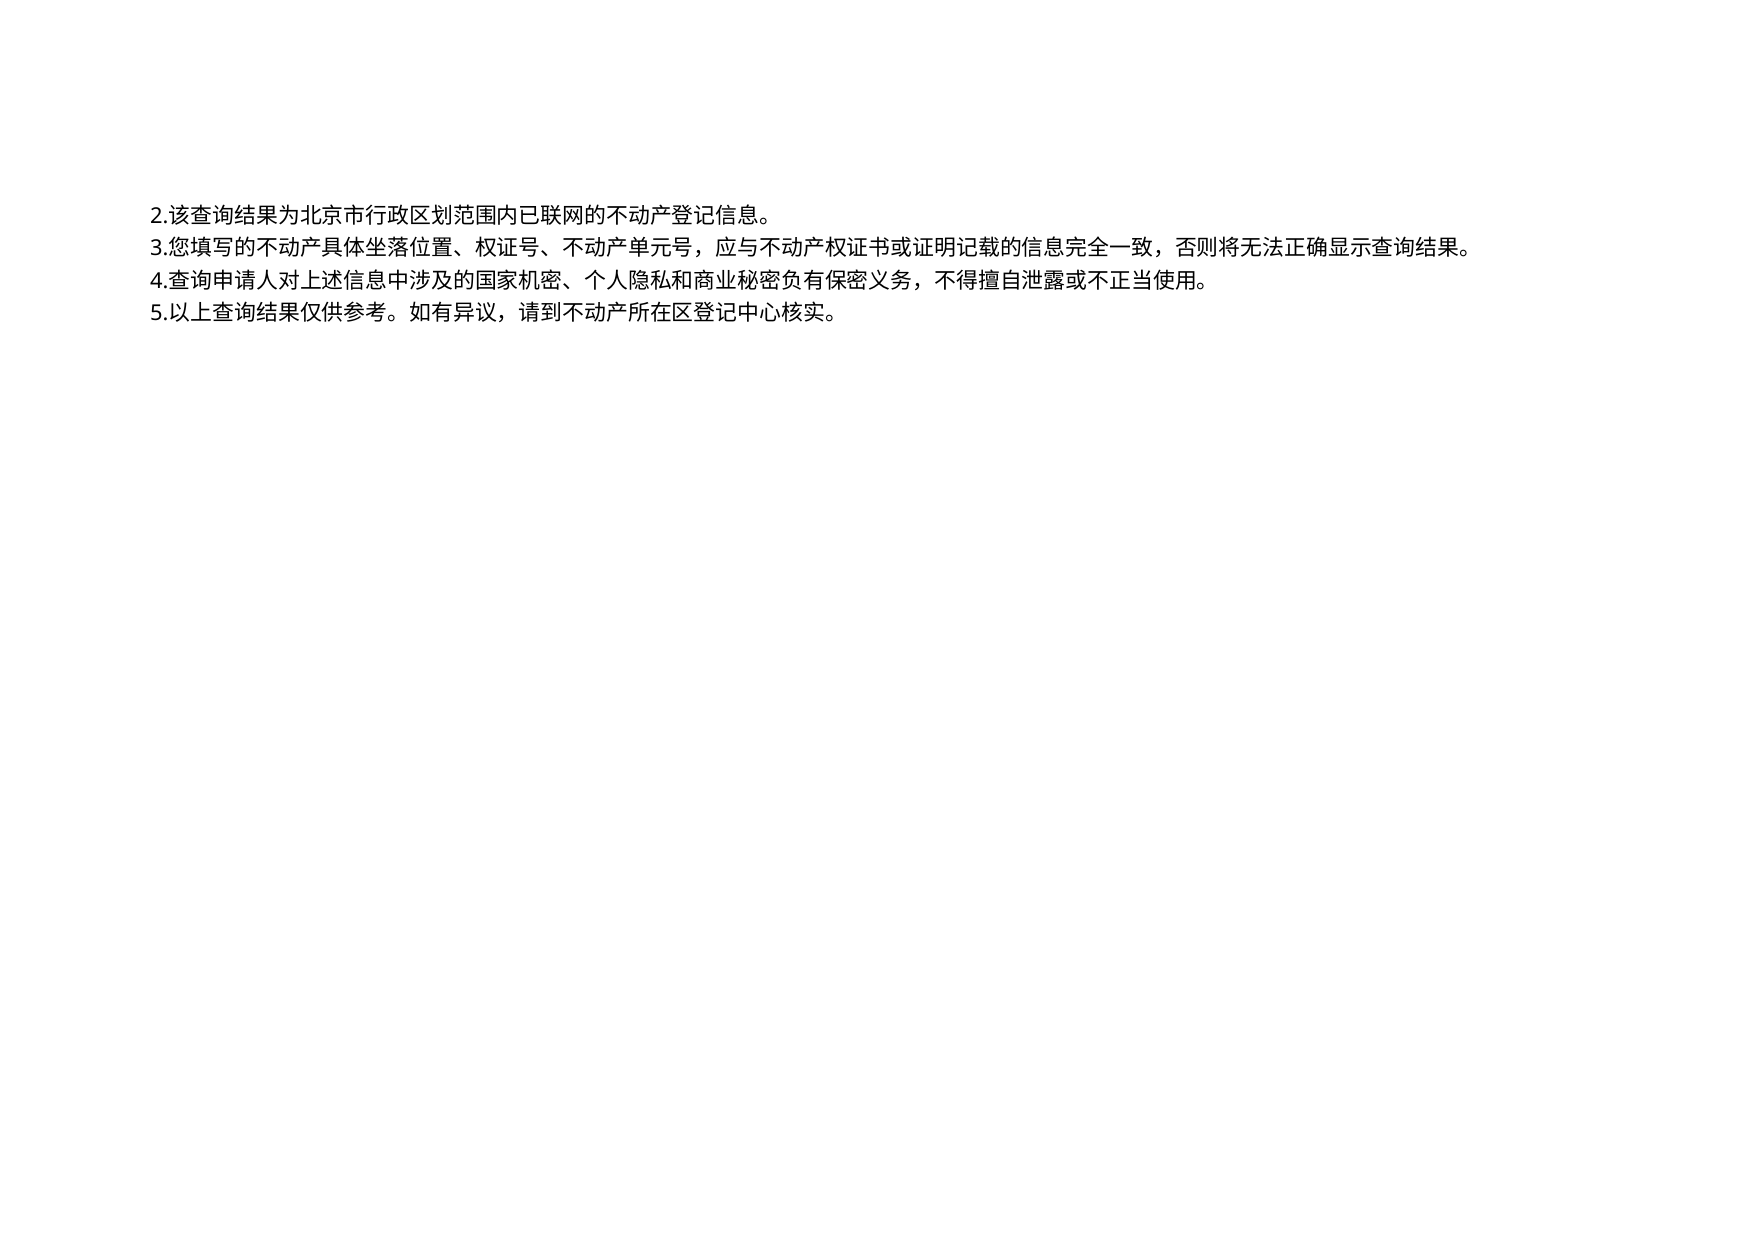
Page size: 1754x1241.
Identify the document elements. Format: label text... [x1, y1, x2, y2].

text 5.以上查询结果仅供参考。如有异议，请到不动产所在区登记中心核实。 [150, 295, 1604, 328]
text 3.您填写的不动产具体坐落位置、权证号、不动产单元号，应与不动产权证书或证明记载的信息完全一致，否则将无法正确显示查询结果。 [150, 230, 1604, 263]
text 4.查询申请人对上述信息中涉及的国家机密、个人隐私和商业秘密负有保密义务，不得擅自泄露或不正当使用。 [150, 263, 1604, 295]
text 2.该查询结果为北京市行政区划范围内已联网的不动产登记信息。 [150, 198, 1604, 230]
